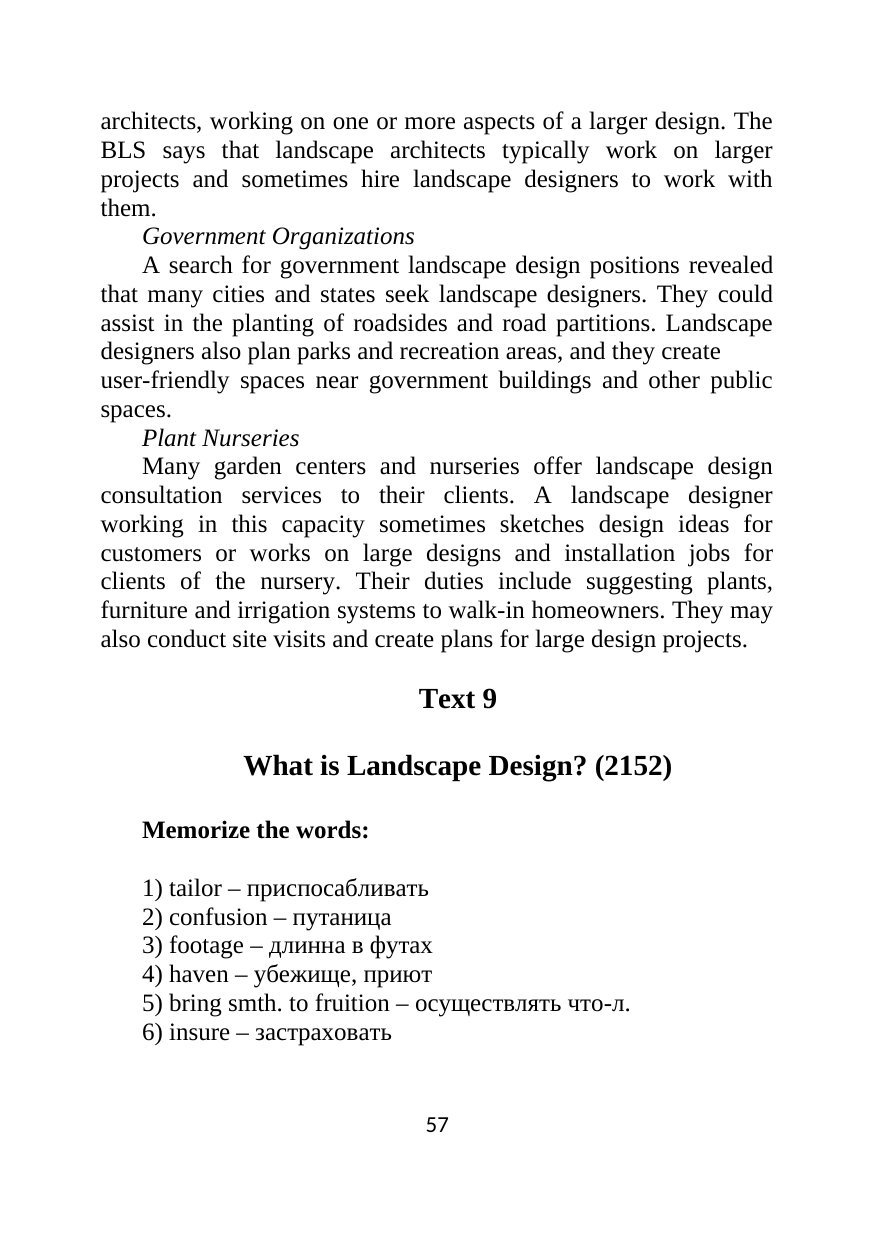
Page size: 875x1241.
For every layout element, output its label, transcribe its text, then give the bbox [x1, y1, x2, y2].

text 3) footage – длинна в футах [100, 931, 774, 959]
text 4) haven – убежище, приют [100, 959, 774, 988]
text 6) insure – застраховать [100, 1017, 774, 1046]
text 1) tailor – приспосабливать [100, 873, 774, 902]
text Government Organizations [100, 221, 774, 250]
text A search for government landscape design positions revealed that many cities and states seek landscape designers. They could assist in the planting of roadsides and road partitions. Landscape designers also plan parks and recreation areas, and they create [100, 250, 774, 365]
text Many garden centers and nurseries offer landscape design consultation services to their clients. A landscape designer working in this capacity sometimes sketches design ideas for customers or works on large designs and installation jobs for clients of the nursery. Their duties include suggesting plants, furniture and irrigation systems to walk-in homeowners. They may also conduct site visits and create plans for large design projects. [100, 451, 774, 653]
text Plant Nurseries [100, 423, 774, 451]
text 5) bring smth. to fruition – осуществлять что-л. [100, 988, 774, 1017]
text Memorize the words: [100, 816, 774, 844]
text 2) confusion – путаница [100, 902, 774, 931]
text user-friendly spaces near government buildings and other public spaces. [100, 365, 774, 423]
text Text 9 [100, 681, 774, 715]
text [100, 106, 774, 221]
text What is Landscape Design? (2152) [100, 748, 774, 782]
